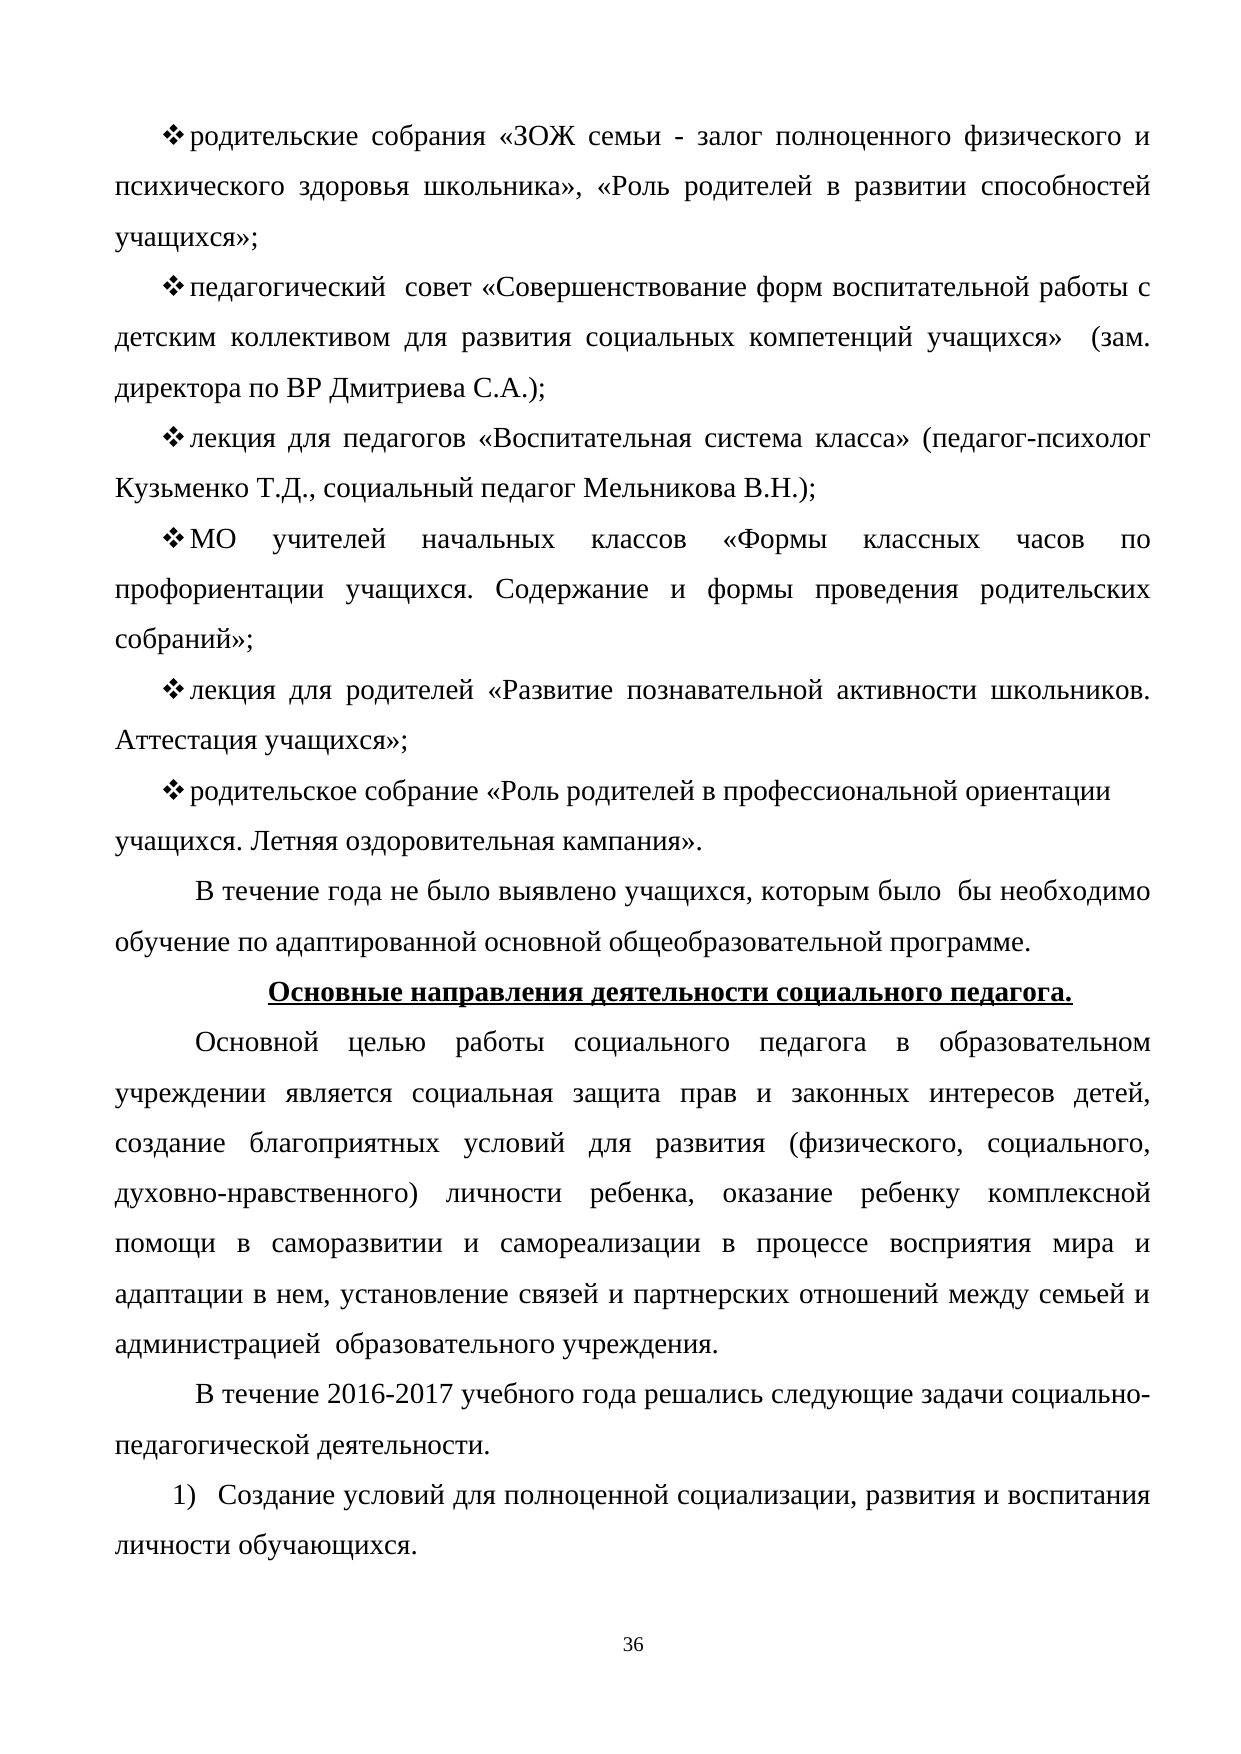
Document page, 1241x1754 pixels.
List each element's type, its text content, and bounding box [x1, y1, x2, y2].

list МО учителей начальных классов «Формы классных часов по профориентации учащихся. Содержание и формы проведения родительских собраний»; [114, 521, 1152, 655]
list родительские собрания «ЗОЖ семьи - залог полноценного физического и психического здоровья школьника», «Роль родителей в развитии способностей учащихся»; [114, 118, 1152, 252]
text Основной целью работы социального педагога в образовательном учреждении является социальная защита прав и законных интересов детей, создание благоприятных условий для развития (физического, социального, духовно-нравственного) личности ребенка, оказание ребенку комплексной помощи в саморазвитии и самореализации в процессе восприятия мира и адаптации в нем, установление связей и партнерских отношений между семьей и администрацией образовательного учреждения. [114, 1024, 1152, 1360]
list лекция для педагогов «Воспитательная система класса» (педагог-психолог Кузьменко Т.Д., социальный педагог Мельникова В.Н.); [114, 420, 1152, 504]
text В течение года не было выявлено учащихся, которым было бы необходимо обучение по адаптированной основной общеобразовательной программе. [114, 873, 1152, 957]
text Основные направления деятельности социального педагога. [114, 974, 1152, 1008]
list педагогический совет «Совершенствование форм воспитательной работы с детским коллективом для развития социальных компетенций учащихся» (зам. директора по ВР Дмитриева С.А.); [114, 269, 1152, 403]
text В течение 2016-2017 учебного года решались следующие задачи социально-педагогической деятельности. [114, 1377, 1152, 1460]
list Создание условий для полноценной социализации, развития и воспитания личности обучающихся. [114, 1477, 1152, 1561]
list родительское собрание «Роль родителей в профессиональной ориентации учащихся. Летняя оздоровительная кампания». [114, 773, 1152, 857]
list лекция для родителей «Развитие познавательной активности школьников. Аттестация учащихся»; [114, 672, 1152, 756]
